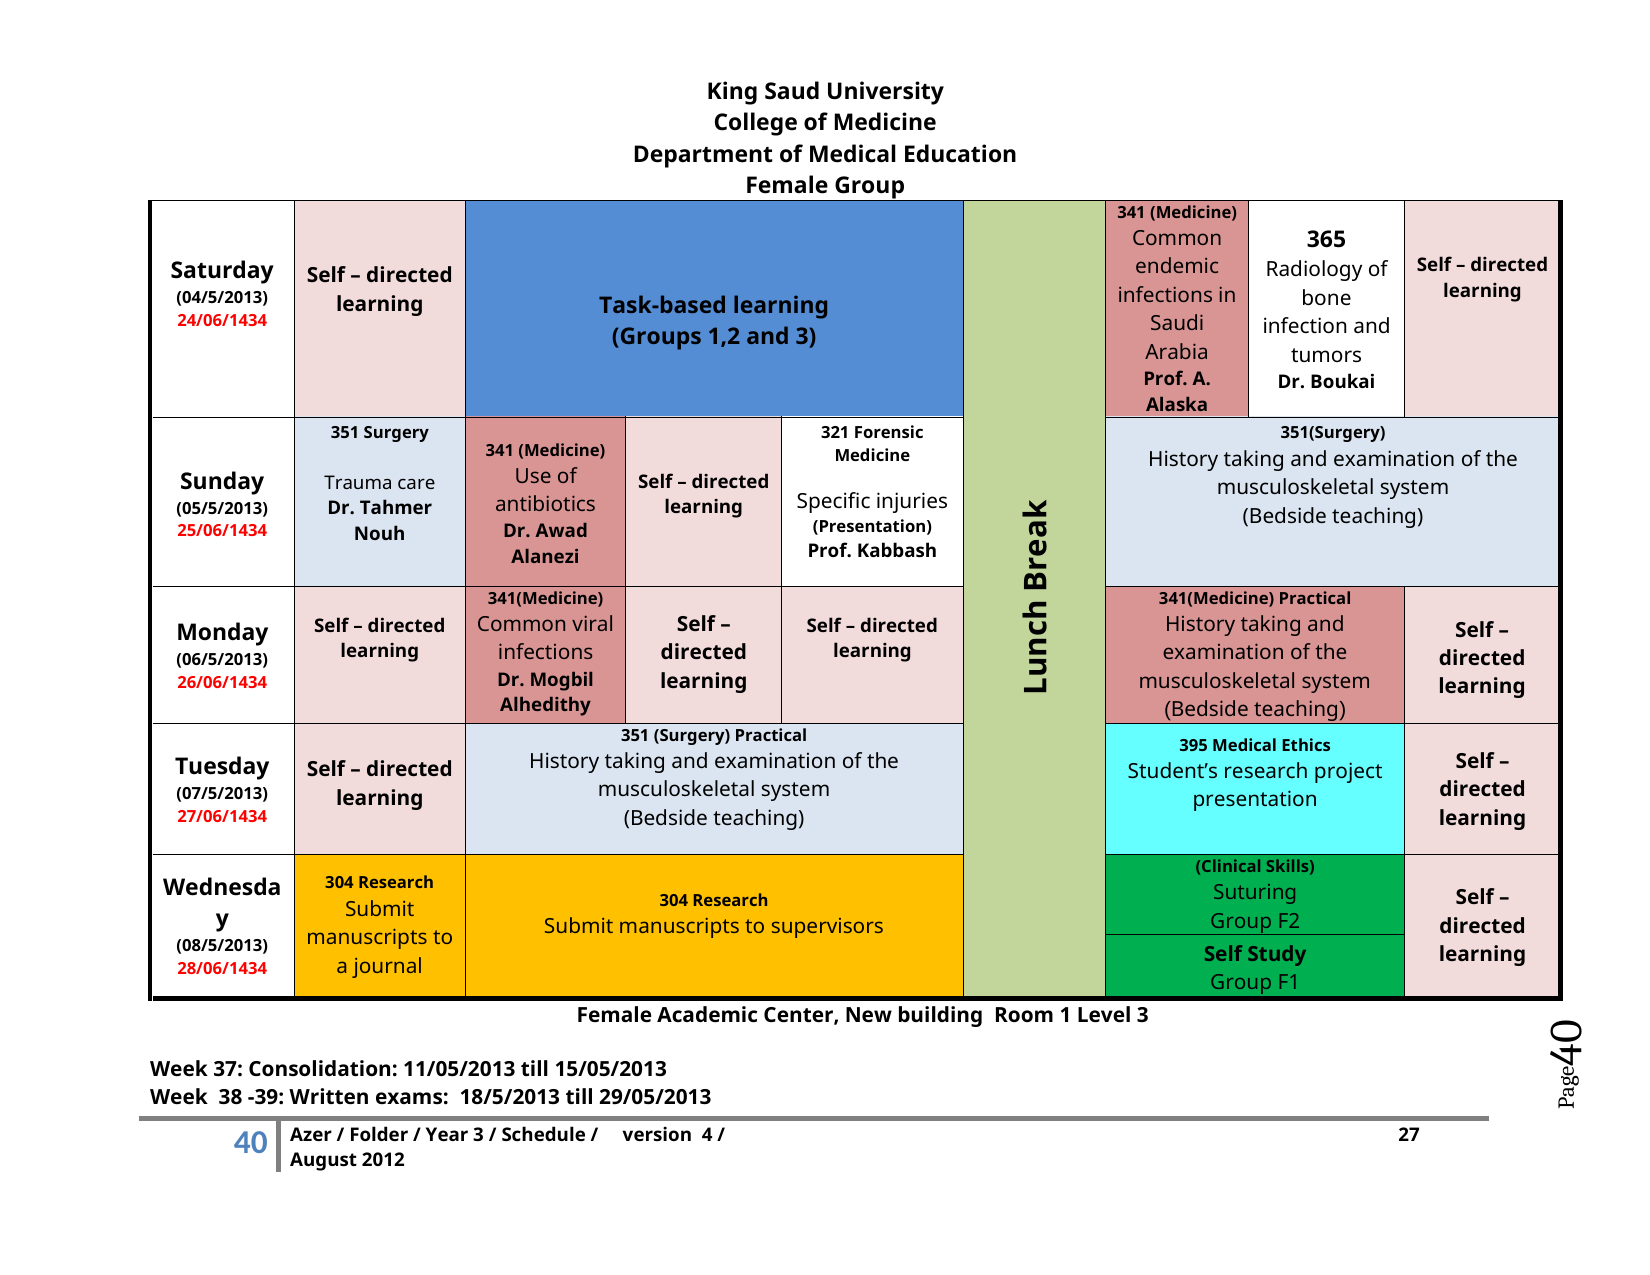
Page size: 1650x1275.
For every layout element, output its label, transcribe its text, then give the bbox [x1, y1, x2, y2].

text Week 38 -39: Written exams: 18/5/2013 till 29/05/2013 [150, 1082, 1500, 1111]
table_cell Self – directed learning [295, 587, 465, 723]
table_cell 341 (Medicine) Use of antibiotics Dr. Awad Alanezi [466, 418, 625, 586]
table_cell Self – directed learning [1405, 724, 1558, 854]
table_cell Tuesday (07/5/2013) 27/06/1434 [152, 724, 294, 854]
table_cell 341(Medicine) Common viral infections Dr. Mogbil Alhedithy [466, 587, 625, 723]
table_cell 321 Forensic Medicine Specific injuries (Presentation) Prof. Kabbash [782, 418, 963, 586]
table_cell Lunch Break [964, 201, 1105, 996]
table_cell (Clinical Skills) Suturing Group F2 [1106, 855, 1404, 934]
table_cell Wednesday (08/5/2013) 28/06/1434 [152, 855, 294, 996]
table_cell Self – directed learning [782, 587, 963, 723]
table_cell Self – directed learning [1405, 855, 1558, 996]
table_cell Self – directed learning [1405, 587, 1558, 723]
table_cell Self – directed learning [1405, 201, 1558, 416]
table_cell 365 Radiology of bone infection and tumors Dr. Boukai [1249, 201, 1404, 416]
table_cell 304 Research Submit manuscripts to supervisors [466, 855, 963, 996]
table_cell Self – directed learning [626, 418, 781, 586]
table_cell 351 (Surgery) Practical History taking and examination of the musculoskeletal system (Bedside teaching) [466, 724, 963, 854]
table_cell 351 Surgery Trauma care Dr. Tahmer Nouh [295, 418, 465, 586]
table_cell Self – directed learning [295, 201, 465, 416]
table_cell Self – directed learning [626, 587, 781, 723]
table_cell Task-based learning (Groups 1,2 and 3) [466, 201, 963, 416]
table_cell 351(Surgery) History taking and examination of the musculoskeletal system (Bedside teaching) [1106, 418, 1558, 586]
text Week 37: Consolidation: 11/05/2013 till 15/05/2013 [150, 1054, 1500, 1082]
table_cell Saturday (04/5/2013) 24/06/1434 [152, 201, 294, 416]
table_cell 341 (Medicine) Common endemic infections in Saudi Arabia Prof. A. Alaska [1106, 201, 1248, 416]
table_cell 395 Medical Ethics Student’s research project presentation [1106, 724, 1404, 854]
text Female Academic Center, New building Room 1 Level 3 [150, 1000, 1500, 1029]
table_cell Self Study Group F1 [1106, 935, 1404, 996]
table_cell Sunday (05/5/2013) 25/06/1434 [152, 418, 294, 586]
table_cell 341(Medicine) Practical History taking and examination of the musculoskeletal system (Bedside teaching) [1106, 587, 1404, 723]
table_cell Monday (06/5/2013) 26/06/1434 [152, 587, 294, 723]
table_cell Self – directed learning [295, 724, 465, 854]
table_cell 304 Research Submit manuscripts to a journal [295, 855, 465, 996]
